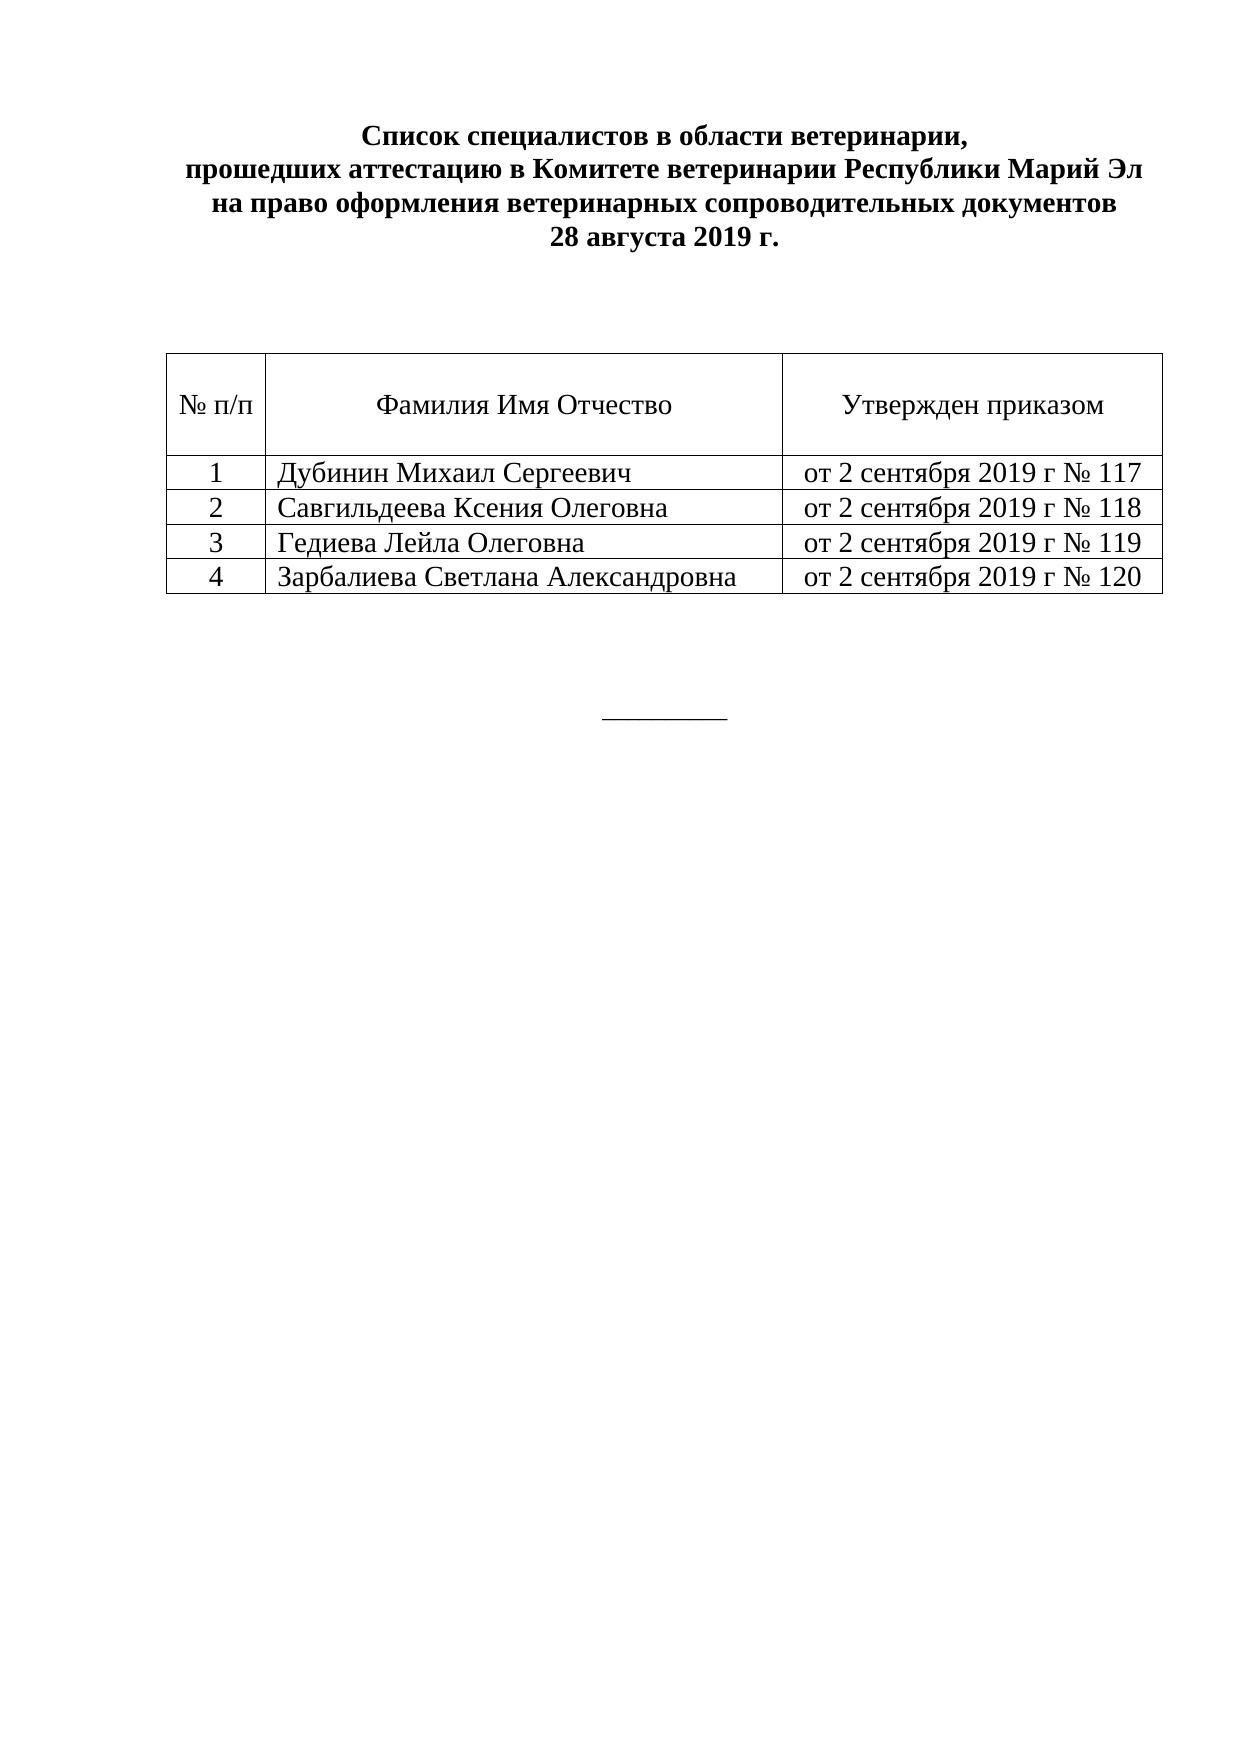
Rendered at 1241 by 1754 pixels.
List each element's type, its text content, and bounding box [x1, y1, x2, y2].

table_cell Дубинин Михаил Сергеевич [266, 456, 782, 489]
table_header Фамилия Имя Отчество [266, 354, 782, 454]
table_cell от 2 сентября 2019 г № 120 [783, 559, 1162, 593]
text __________ [177, 694, 1152, 723]
table_header Утвержден приказом [783, 354, 1162, 454]
table_cell 2 [167, 490, 265, 524]
table_cell Гедиева Лейла Олеговна [266, 525, 782, 558]
table_cell от 2 сентября 2019 г № 118 [783, 490, 1162, 524]
text 28 августа 2019 г. [177, 219, 1152, 252]
text Список специалистов в области ветеринарии, [177, 118, 1152, 152]
table_cell Зарбалиева Светлана Александровна [266, 559, 782, 593]
table_cell 4 [167, 559, 265, 593]
text прошедших аттестацию в Комитете ветеринарии Республики Марий Эл на право оформления ветеринарных сопроводительных документов [177, 152, 1152, 219]
table_header № п/п [167, 354, 265, 454]
table_cell от 2 сентября 2019 г № 119 [783, 525, 1162, 558]
table_cell 3 [167, 525, 265, 558]
table_cell от 2 сентября 2019 г № 117 [783, 456, 1162, 489]
table_cell Савгильдеева Ксения Олеговна [266, 490, 782, 524]
table_cell 1 [167, 456, 265, 489]
